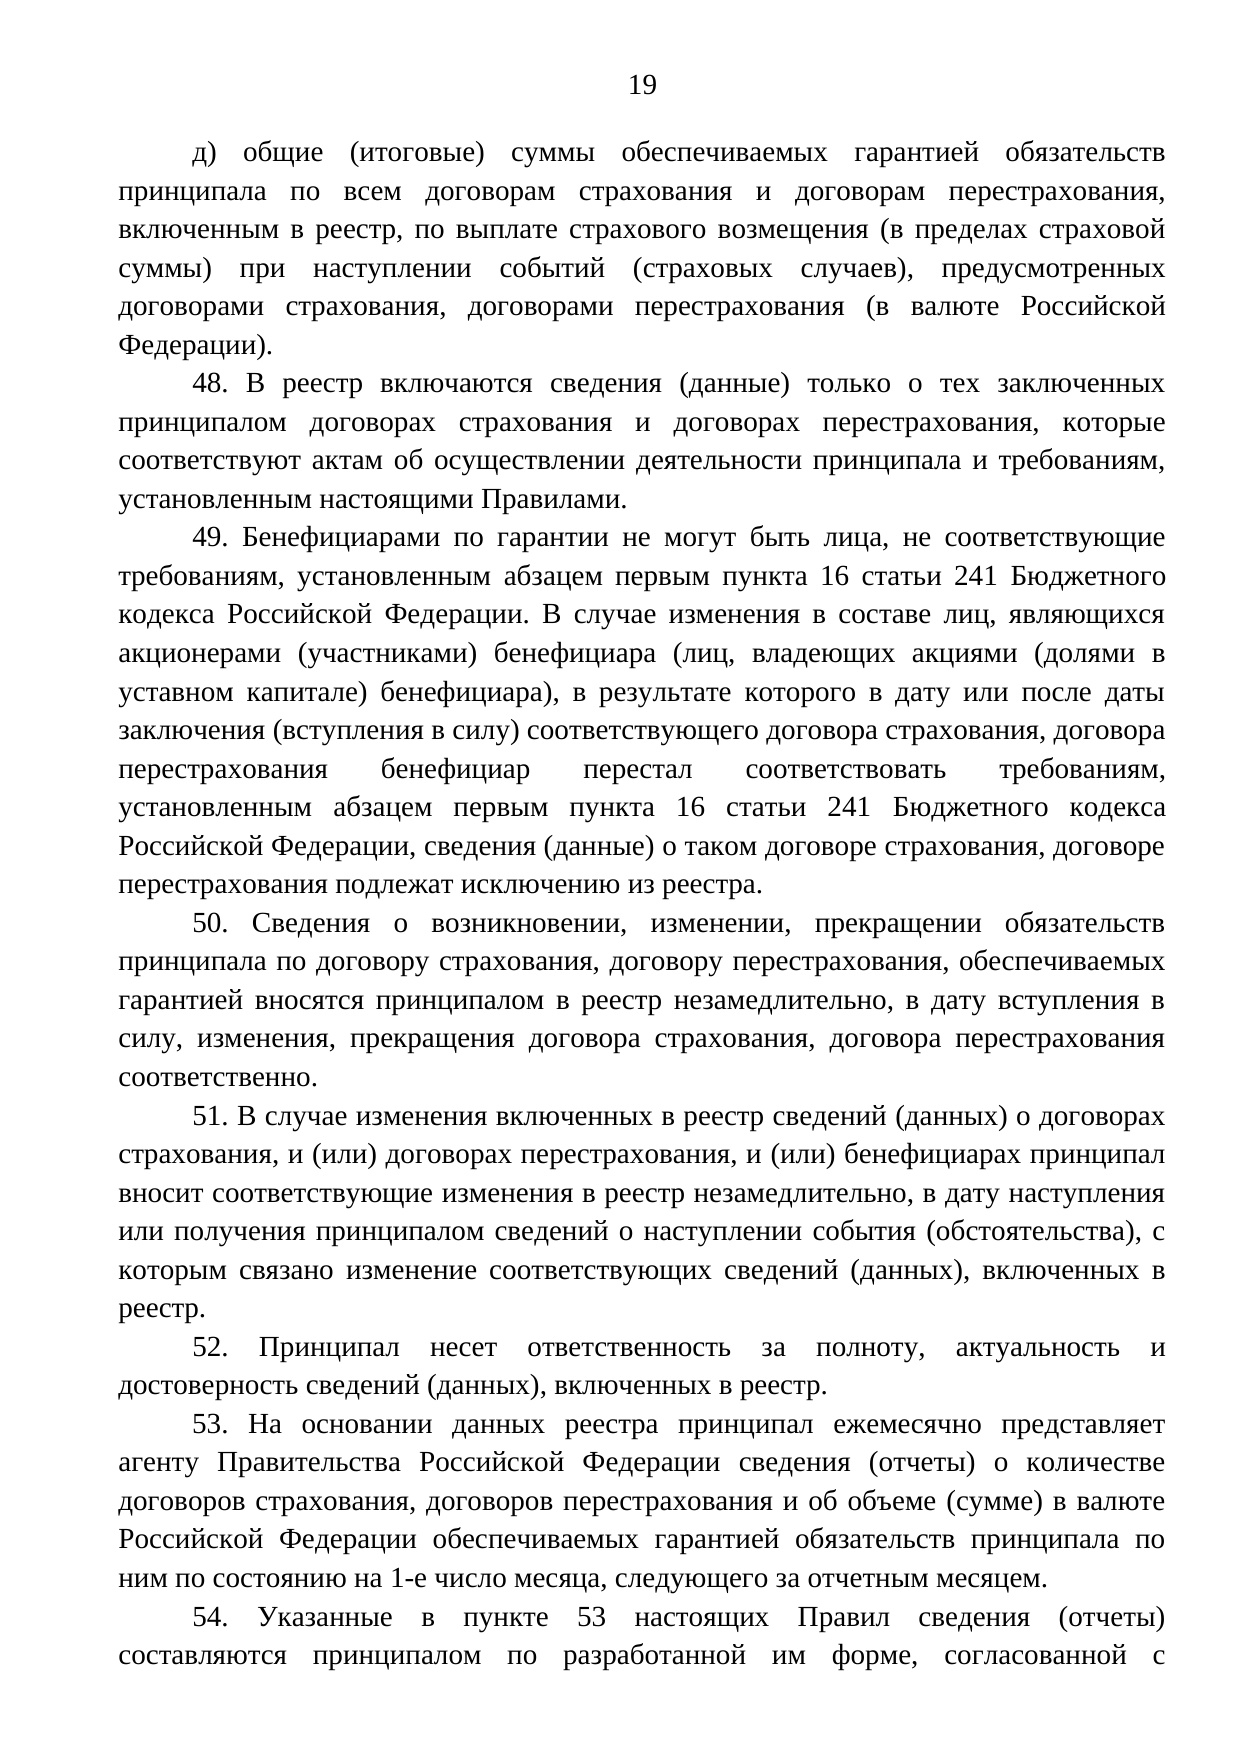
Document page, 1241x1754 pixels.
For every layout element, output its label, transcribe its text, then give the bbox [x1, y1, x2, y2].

text 51. В случае изменения включенных в реестр сведений (данных) о договорах страхования, и (или) договорах перестрахования, и (или) бенефициарах принципал вносит соответствующие изменения в реестр незамедлительно, в дату наступления или получения принципалом сведений о наступлении события (обстоятельства), с которым связано изменение соответствующих сведений (данных), включенных в реестр. [118, 1098, 1166, 1324]
text д) общие (итоговые) суммы обеспечиваемых гарантией обязательств принципала по всем договорам страхования и договорам перестрахования, включенным в реестр, по выплате страхового возмещения (в пределах страховой суммы) при наступлении событий (страховых случаев), предусмотренных договорами страхования, договорами перестрахования (в валюте Российской Федерации). [118, 134, 1166, 360]
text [118, 1599, 1166, 1671]
text 53. На основании данных реестра принципал ежемесячно представляет агенту Правительства Российской Федерации сведения (отчеты) о количестве договоров страхования, договоров перестрахования и об объеме (сумме) в валюте Российской Федерации обеспечиваемых гарантией обязательств принципала по ним по состоянию на 1-е число месяца, следующего за отчетным месяцем. [118, 1406, 1166, 1594]
text 48. В реестр включаются сведения (данные) только о тех заключенных принципалом договорах страхования и договорах перестрахования, которые соответствуют актам об осуществлении деятельности принципала и требованиям, установленным настоящими Правилами. [118, 365, 1166, 514]
text 49. Бенефициарами по гарантии не могут быть лица, не соответствующие требованиям, установленным абзацем первым пункта 16 статьи 241 Бюджетного кодекса Российской Федерации. В случае изменения в составе лиц, являющихся акционерами (участниками) бенефициара (лиц, владеющих акциями (долями в уставном капитале) бенефициара), в результате которого в дату или после даты заключения (вступления в силу) соответствующего договора страхования, договора перестрахования бенефициар перестал соответствовать требованиям, установленным абзацем первым пункта 16 статьи 241 Бюджетного кодекса Российской Федерации, сведения (данные) о таком договоре страхования, договоре перестрахования подлежат исключению из реестра. [118, 519, 1166, 900]
text 50. Сведения о возникновении, изменении, прекращении обязательств принципала по договору страхования, договору перестрахования, обеспечиваемых гарантией вносятся принципалом в реестр незамедлительно, в дату вступления в силу, изменения, прекращения договора страхования, договора перестрахования соответственно. [118, 905, 1166, 1093]
text 52. Принципал несет ответственность за полноту, актуальность и достоверность сведений (данных), включенных в реестр. [118, 1329, 1166, 1401]
